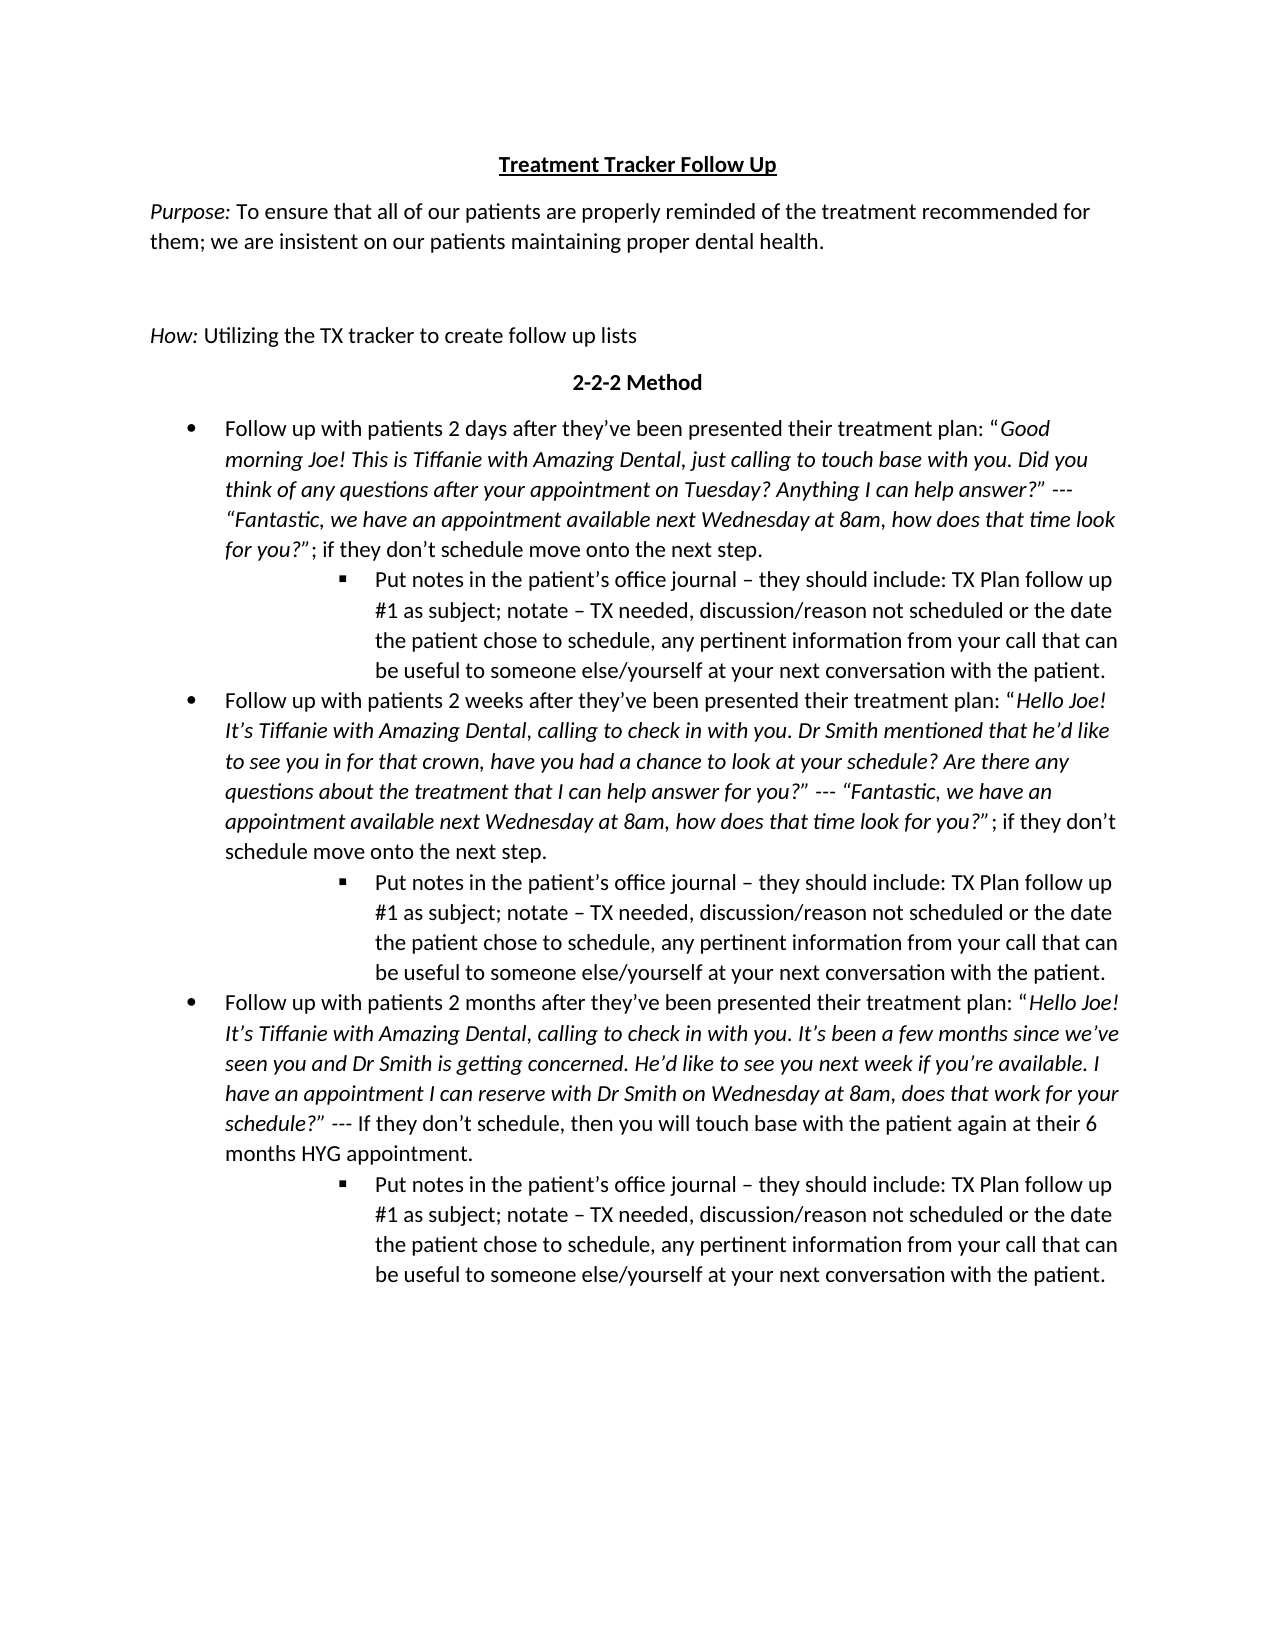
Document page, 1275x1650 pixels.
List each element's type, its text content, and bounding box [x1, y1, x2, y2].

text Purpose: To ensure that all of our patients are properly reminded of the treatment recommended for them; we are insistent on our patients maintaining proper dental health. [150, 197, 1125, 255]
text Treatment Tracker Follow Up [150, 150, 1125, 178]
list Put notes in the patient’s office journal – they should include: TX Plan follow up #1 as subject; notate – TX needed, discussion/reason not scheduled or the date the patient chose to schedule, any pertinent information from your call that can be useful to someone else/yourself at your next conversation with the patient. [337, 1170, 1125, 1288]
list Follow up with patients 2 days after they’ve been presented their treatment plan: “Good morning Joe! This is Tiffanie with Amazing Dental, just calling to touch base with you. Did you think of any questions after your appointment on Tuesday? Anything I can help answer?” --- “Fantastic, we have an appointment available next Wednesday at 8am, how does that time look for you?”; if they don’t schedule move onto the next step. [187, 414, 1125, 563]
list Put notes in the patient’s office journal – they should include: TX Plan follow up #1 as subject; notate – TX needed, discussion/reason not scheduled or the date the patient chose to schedule, any pertinent information from your call that can be useful to someone else/yourself at your next conversation with the patient. [337, 868, 1125, 986]
list Follow up with patients 2 months after they’ve been presented their treatment plan: “Hello Joe! It’s Tiffanie with Amazing Dental, calling to check in with you. It’s been a few months since we’ve seen you and Dr Smith is getting concerned. He’d like to see you next week if you’re available. I have an appointment I can reserve with Dr Smith on Wednesday at 8am, does that work for your schedule?” --- If they don’t schedule, then you will touch base with the patient again at their 6 months HYG appointment. [187, 988, 1125, 1168]
text How: Utilizing the TX tracker to create follow up lists [150, 321, 1125, 349]
list Follow up with patients 2 weeks after they’ve been presented their treatment plan: “Hello Joe! It’s Tiffanie with Amazing Dental, calling to check in with you. Dr Smith mentioned that he’d like to see you in for that crown, have you had a chance to look at your schedule? Are there any questions about the treatment that I can help answer for you?” --- “Fantastic, we have an appointment available next Wednesday at 8am, how does that time look for you?”; if they don’t schedule move onto the next step. [187, 686, 1125, 866]
list Put notes in the patient’s office journal – they should include: TX Plan follow up #1 as subject; notate – TX needed, discussion/reason not scheduled or the date the patient chose to schedule, any pertinent information from your call that can be useful to someone else/yourself at your next conversation with the patient. [337, 566, 1125, 684]
text 2-2-2 Method [150, 368, 1125, 396]
